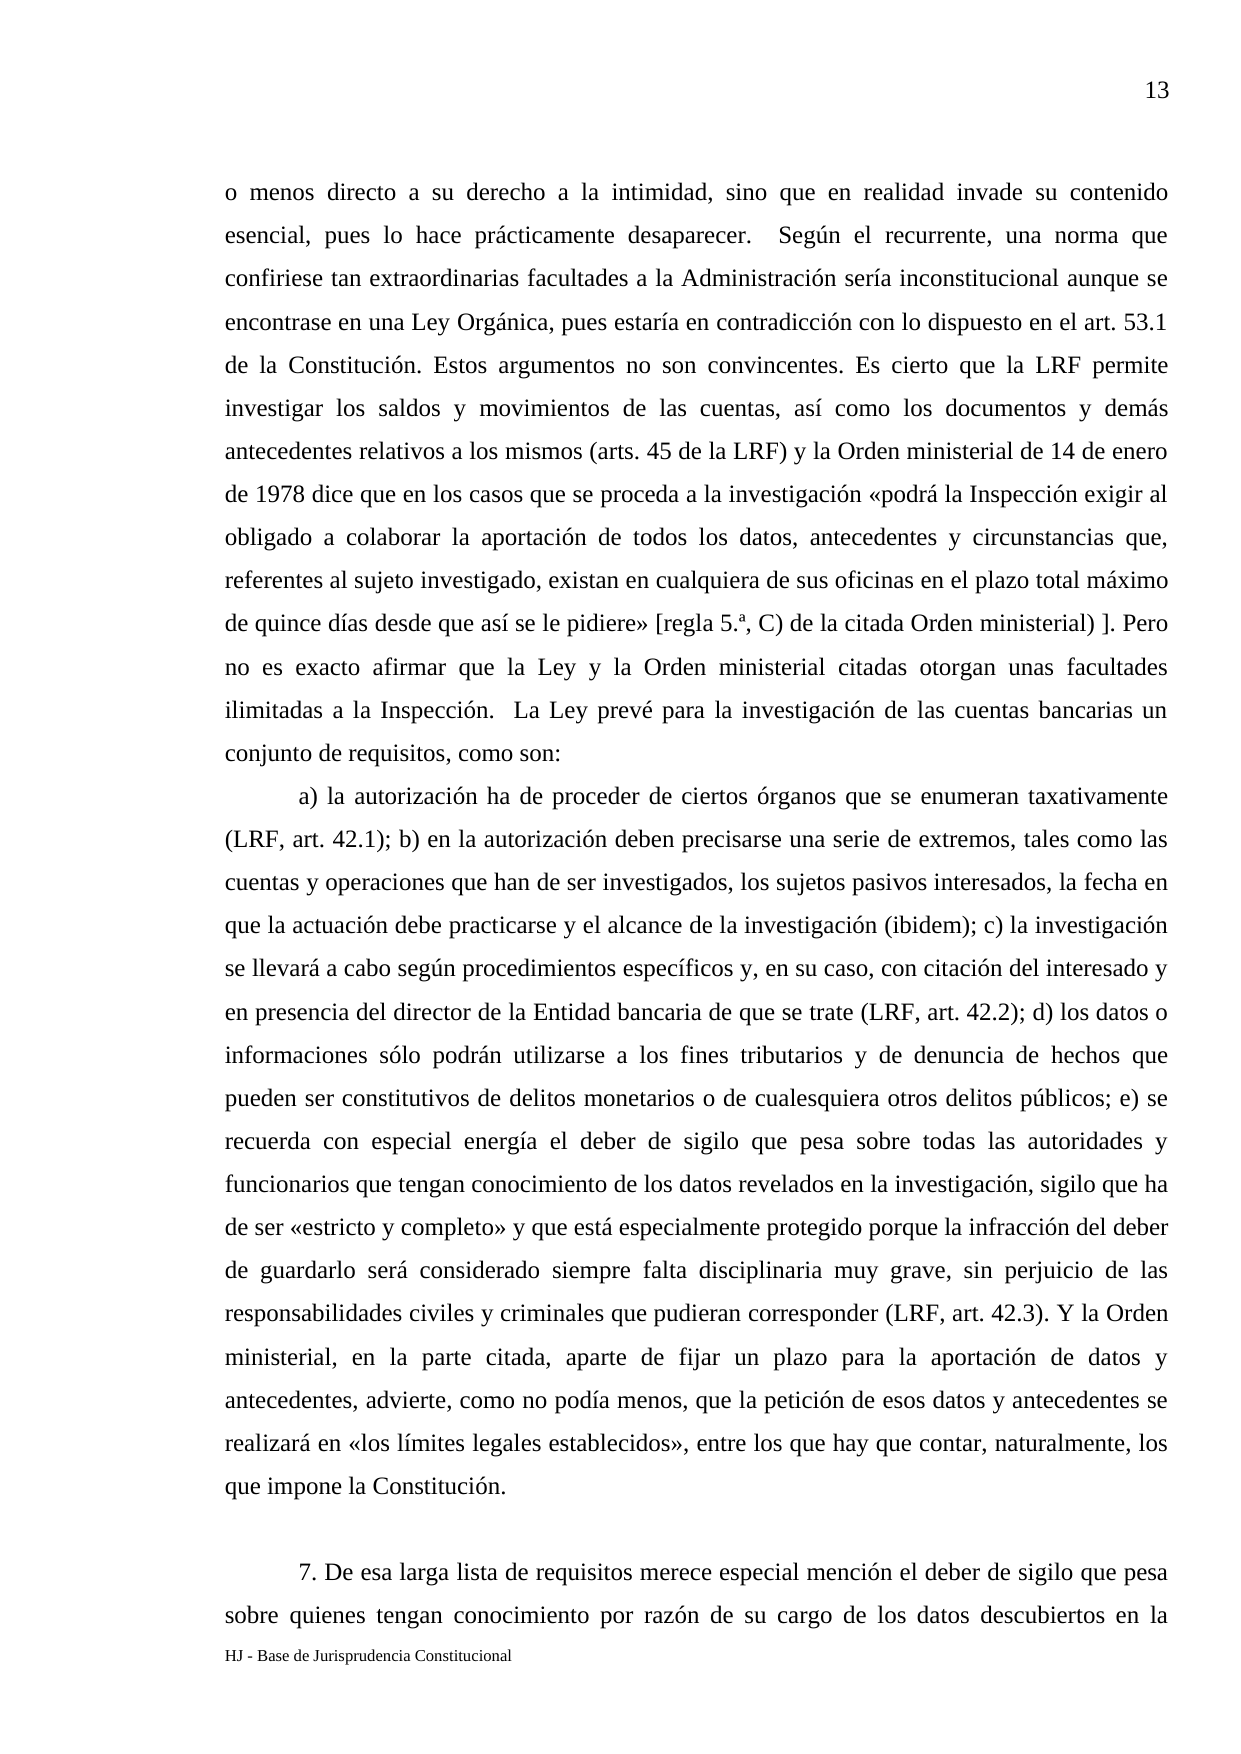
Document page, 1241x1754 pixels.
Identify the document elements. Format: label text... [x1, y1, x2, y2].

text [224, 1557, 1169, 1629]
text a) la autorización ha de proceder de ciertos órganos que se enumeran taxativamente (LRF, art. 42.1); b) en la autorización deben precisarse una serie de extremos, tales como las cuentas y operaciones que han de ser investigados, los sujetos pasivos interesados, la fecha en que la actuación debe practicarse y el alcance de la investigación (ibidem); c) la investigación se llevará a cabo según procedimientos específicos y, en su caso, con citación del interesado y en presencia del director de la Entidad bancaria de que se trate (LRF, art. 42.2); d) los datos o informaciones sólo podrán utilizarse a los fines tributarios y de denuncia de hechos que pueden ser constitutivos de delitos monetarios o de cualesquiera otros delitos públicos; e) se recuerda con especial energía el deber de sigilo que pesa sobre todas las autoridades y funcionarios que tengan conocimiento de los datos revelados en la investigación, sigilo que ha de ser «estricto y completo» y que está especialmente protegido porque la infracción del deber de guardarlo será considerado siempre falta disciplinaria muy grave, sin perjuicio de las responsabilidades civiles y criminales que pudieran corresponder (LRF, art. 42.3). Y la Orden ministerial, en la parte citada, aparte de fijar un plazo para la aportación de datos y antecedentes, advierte, como no podía menos, que la petición de esos datos y antecedentes se realizará en «los límites legales establecidos», entre los que hay que contar, naturalmente, los que impone la Constitución. [224, 781, 1169, 1500]
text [224, 177, 1169, 767]
